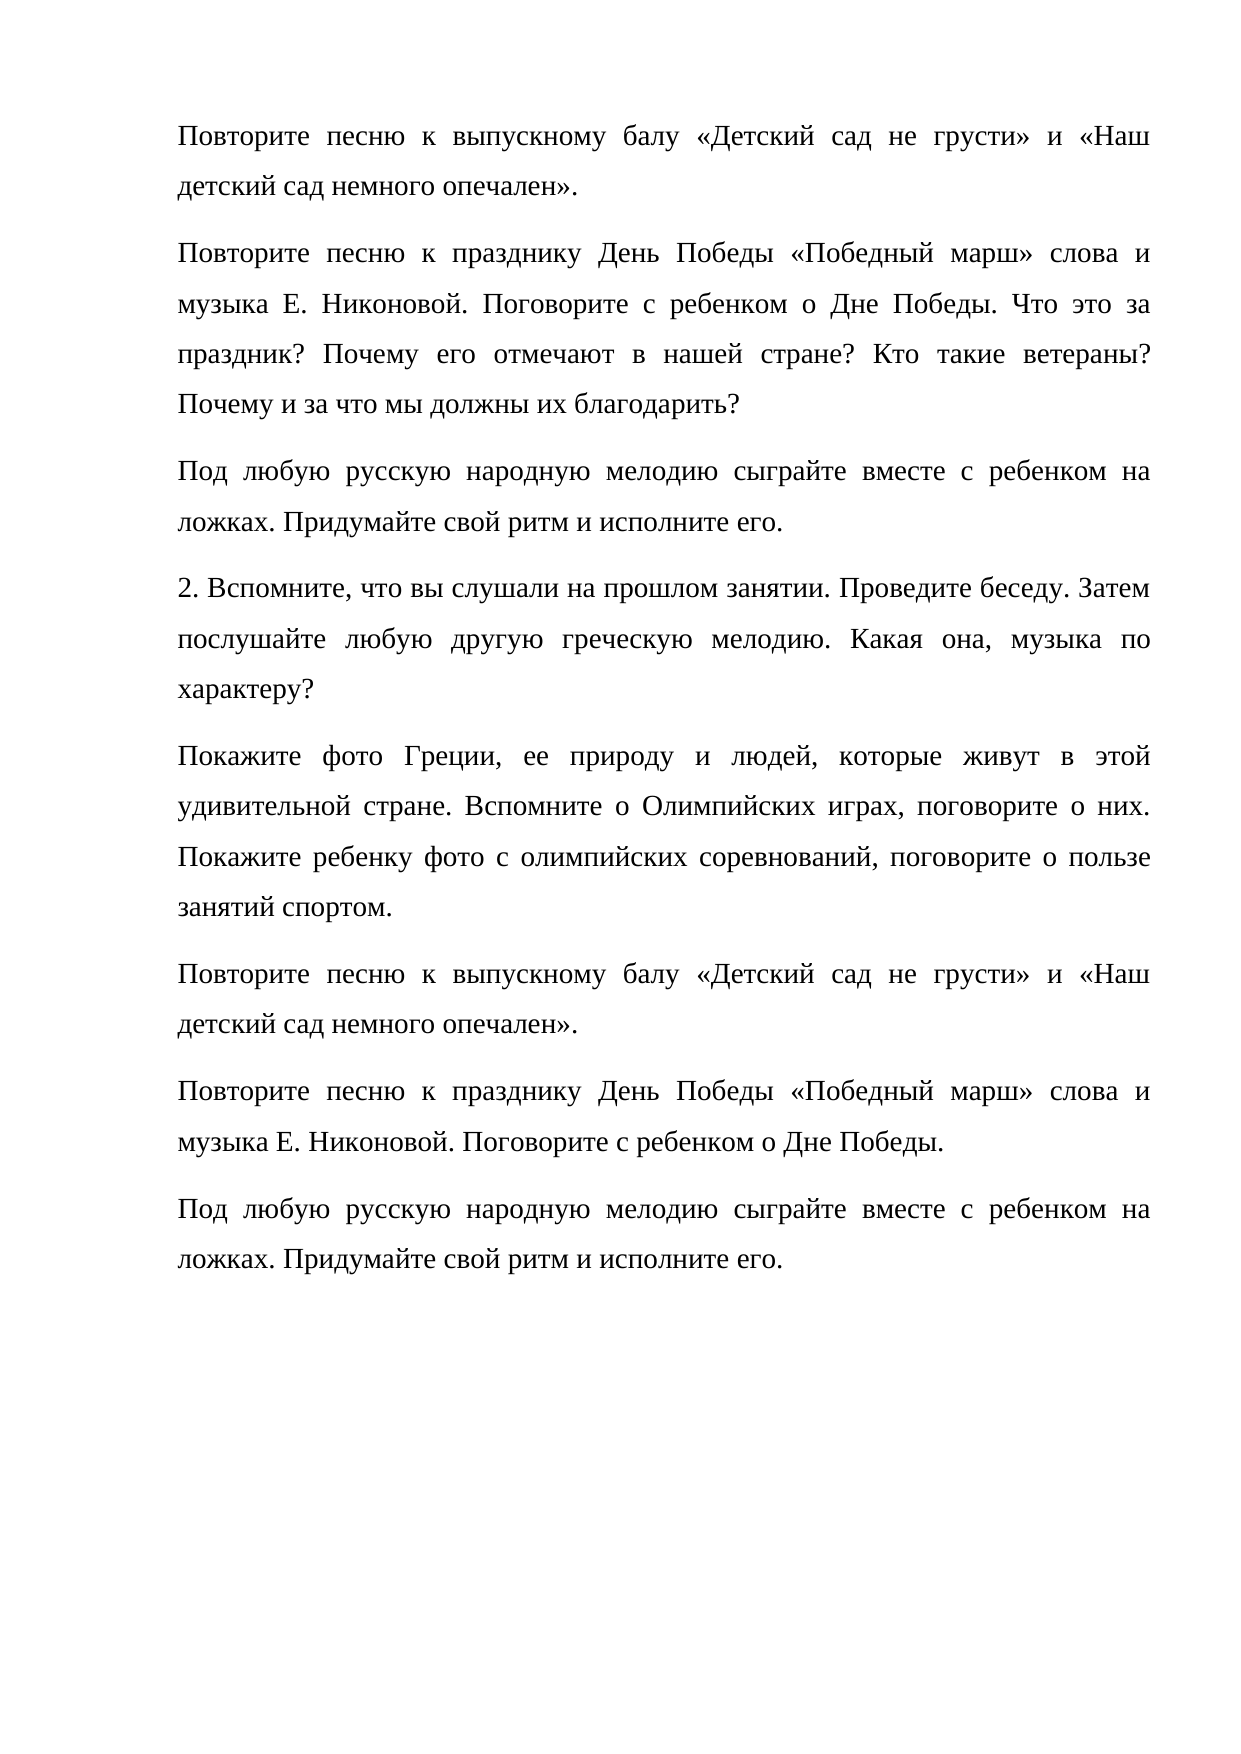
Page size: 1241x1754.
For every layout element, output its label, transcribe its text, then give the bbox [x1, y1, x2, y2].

text Повторите песню к выпускному балу «Детский сад не грусти» и «Наш детский сад немного опечален». [177, 956, 1152, 1040]
text Повторите песню к празднику День Победы «Победный марш» слова и музыка Е. Никоновой. Поговорите с ребенком о Дне Победы. [177, 1073, 1152, 1157]
text 2. Вспомните, что вы слушали на прошлом занятии. Проведите беседу. Затем послушайте любую другую греческую мелодию. Какая она, музыка по характеру? [177, 571, 1152, 705]
text Повторите песню к выпускному балу «Детский сад не грусти» и «Наш детский сад немного опечален». [177, 118, 1152, 202]
text Под любую русскую народную мелодию сыграйте вместе с ребенком на ложках. Придумайте свой ритм и исполните его. [177, 1191, 1152, 1274]
text Повторите песню к празднику День Победы «Победный марш» слова и музыка Е. Никоновой. Поговорите с ребенком о Дне Победы. Что это за праздник? Почему его отмечают в нашей стране? Кто такие ветераны? Почему и за что мы должны их благодарить? [177, 235, 1152, 420]
text Под любую русскую народную мелодию сыграйте вместе с ребенком на ложках. Придумайте свой ритм и исполните его. [177, 453, 1152, 537]
text Покажите фото Греции, ее природу и людей, которые живут в этой удивительной стране. Вспомните о Олимпийских играх, поговорите о них. Покажите ребенку фото с олимпийских соревнований, поговорите о пользе занятий спортом. [177, 738, 1152, 923]
